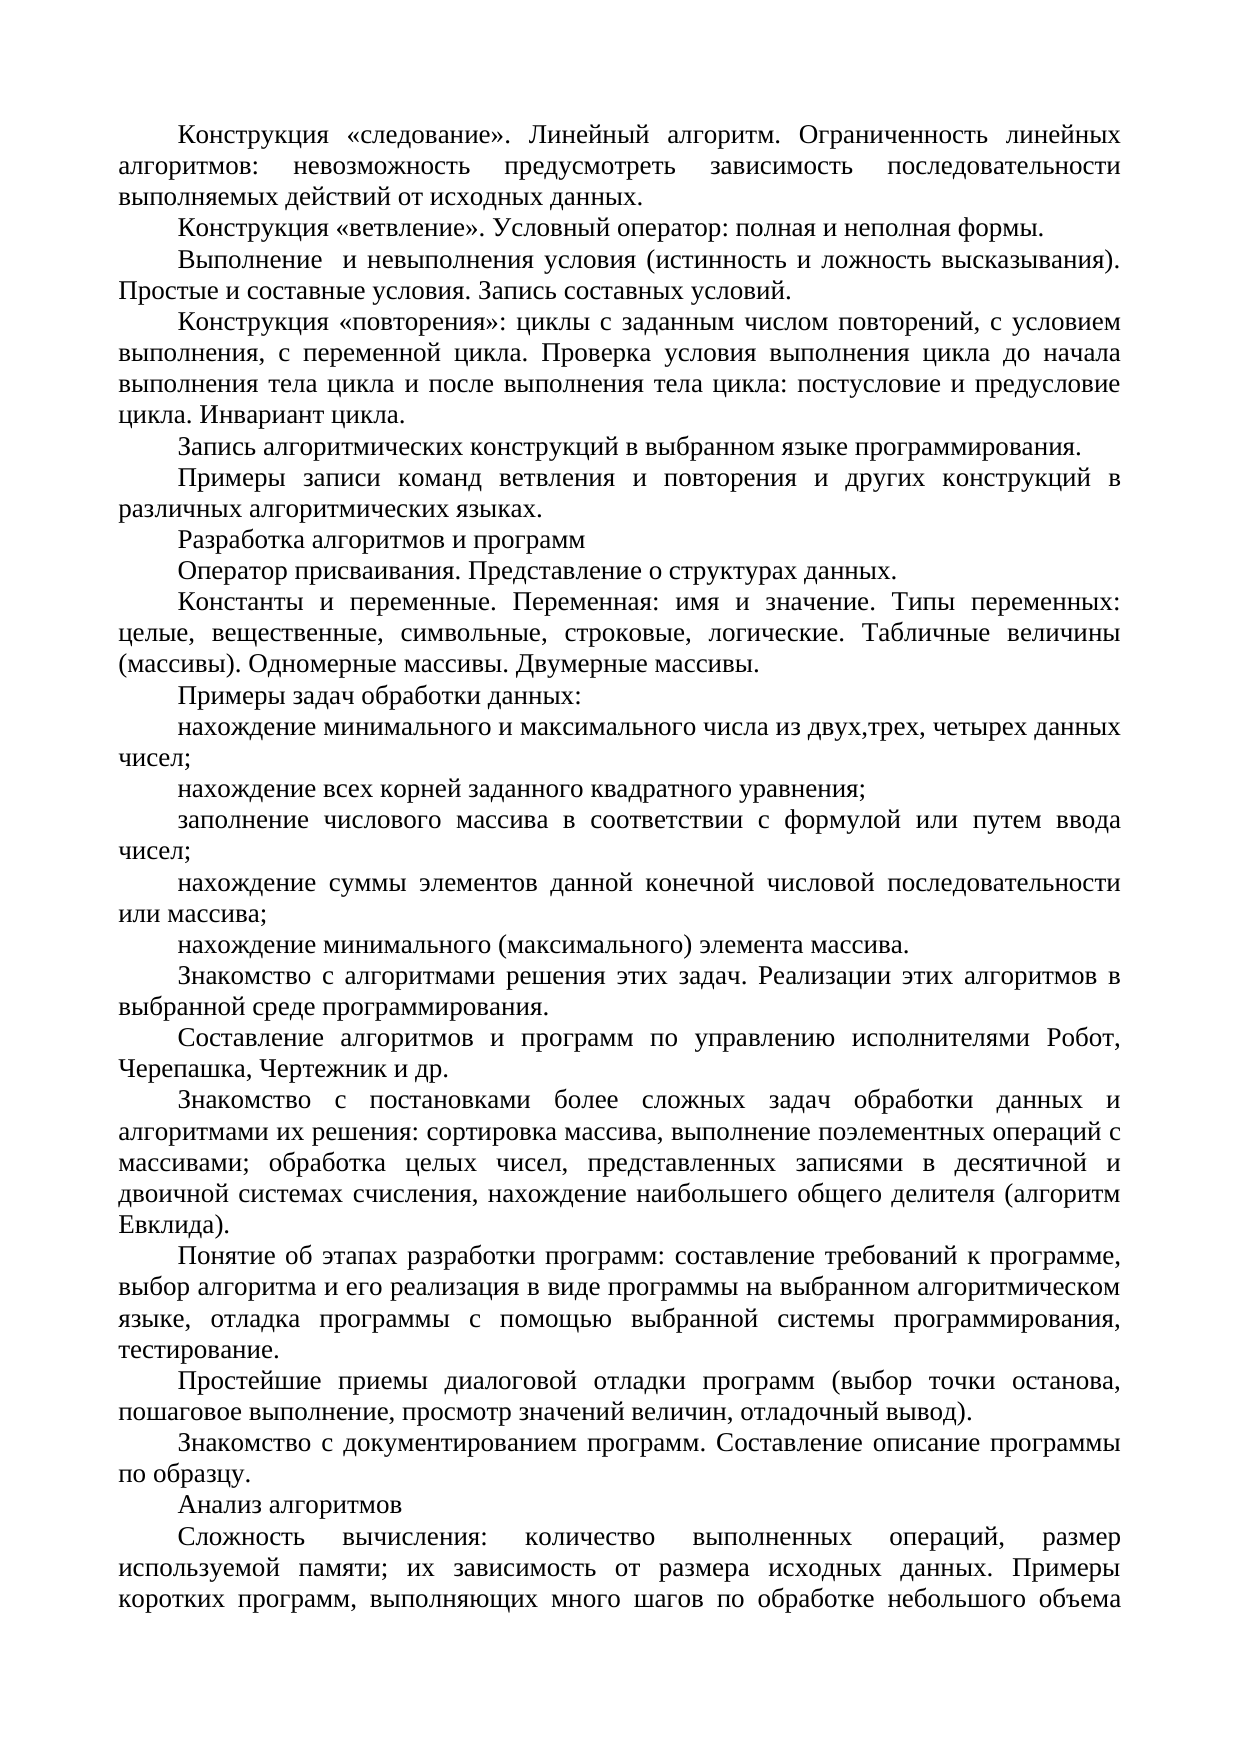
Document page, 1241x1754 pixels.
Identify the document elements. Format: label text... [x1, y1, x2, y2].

text Понятие об этапах разработки программ: составление требований к программе, выбор алгоритма и его реализация в виде программы на выбранном алгоритмическом языке, отладка программы с помощью выбранной системы программирования, тестирование. [118, 1239, 1122, 1364]
text Конструкция «повторения»: циклы с заданным числом повторений, с условием выполнения, с переменной цикла. Проверка условия выполнения цикла до начала выполнения тела цикла и после выполнения тела цикла: постусловие и предусловие цикла. Инвариант цикла. [118, 305, 1122, 429]
text Разработка алгоритмов и программ [118, 523, 1122, 554]
text Знакомство с документированием программ. Составление описание программы по образцу. [118, 1426, 1122, 1488]
text Знакомство с постановками более сложных задач обработки данных и алгоритмами их решения: сортировка массива, выполнение поэлементных операций с массивами; обработка целых чисел, представленных записями в десятичной и двоичной системах счисления, нахождение наибольшего общего делителя (алгоритм Евклида). [118, 1084, 1122, 1239]
text Примеры записи команд ветвления и повторения и других конструкций в различных алгоритмических языках. [118, 461, 1122, 523]
text нахождение минимального (максимального) элемента массива. [118, 928, 1122, 959]
text нахождение минимального и максимального числа из двух,трех, четырех данных чисел; [118, 710, 1122, 772]
text Конструкция «следование». Линейный алгоритм. Ограниченность линейных алгоритмов: невозможность предусмотреть зависимость последовательности выполняемых действий от исходных данных. [118, 118, 1122, 212]
text Составление алгоритмов и программ по управлению исполнителями Робот, Черепашка, Чертежник и др. [118, 1021, 1122, 1084]
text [118, 1520, 1122, 1613]
text Знакомство с алгоритмами решения этих задач. Реализации этих алгоритмов в выбранной среде программирования. [118, 959, 1122, 1021]
text Константы и переменные. Переменная: имя и значение. Типы переменных: целые, вещественные, символьные, строковые, логические. Табличные величины (массивы). Одномерные массивы. Двумерные массивы. [118, 585, 1122, 679]
text заполнение числового массива в соответствии с формулой или путем ввода чисел; [118, 803, 1122, 866]
text Конструкция «ветвление». Условный оператор: полная и неполная формы. [118, 212, 1122, 243]
text Простейшие приемы диалоговой отладки программ (выбор точки останова, пошаговое выполнение, просмотр значений величин, отладочный вывод). [118, 1364, 1122, 1426]
text нахождение суммы элементов данной конечной числовой последовательности или массива; [118, 866, 1122, 928]
text Выполнение и невыполнения условия (истинность и ложность высказывания). Простые и составные условия. Запись составных условий. [118, 243, 1122, 305]
text Оператор присваивания. Представление о структурах данных. [118, 554, 1122, 585]
text Примеры задач обработки данных: [118, 679, 1122, 710]
text Анализ алгоритмов [118, 1488, 1122, 1520]
text нахождение всех корней заданного квадратного уравнения; [118, 772, 1122, 803]
text Запись алгоритмических конструкций в выбранном языке программирования. [118, 429, 1122, 461]
